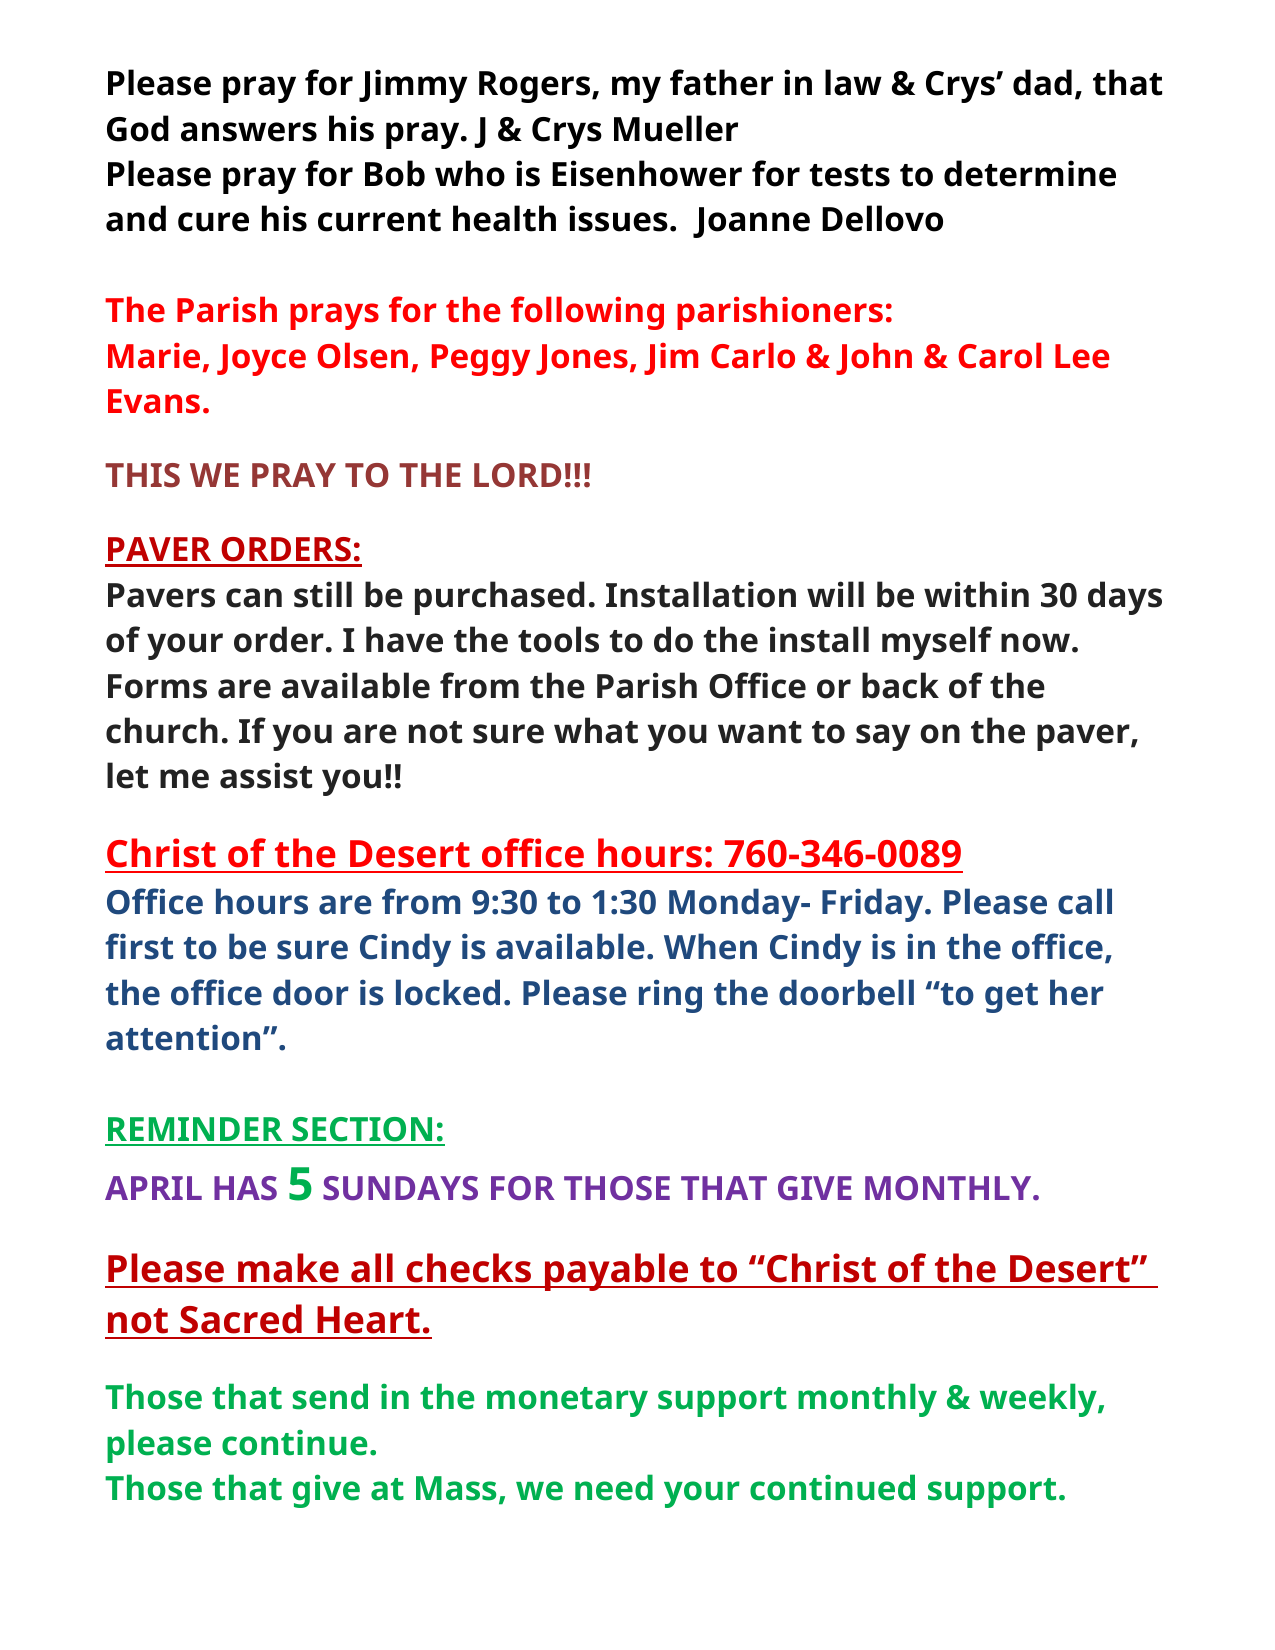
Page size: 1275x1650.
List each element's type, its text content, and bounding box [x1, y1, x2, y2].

text Those that send in the monetary support monthly & weekly, please continue. [105, 1374, 1170, 1465]
text PAVER ORDERS: [105, 526, 1170, 572]
text THIS WE PRAY TO THE LORD!!! [105, 452, 1170, 497]
text Pavers can still be purchased. Installation will be within 30 days of your order. I have the tools to do the install myself now. Forms are available from the Parish Office or back of the church. If you are not sure what you want to say on the paver, let me assist you!! [105, 572, 1170, 799]
text APRIL HAS 5 SUNDAYS FOR THOSE THAT GIVE MONTHLY. [105, 1151, 1170, 1213]
text Office hours are from 9:30 to 1:30 Monday- Friday. Please call first to be sure Cindy is available. When Cindy is in the office, the office door is locked. Please ring the doorbell “to get her attention”. [105, 878, 1170, 1060]
text REMINDER SECTION: [105, 1106, 1170, 1151]
text Please pray for Bob who is Eisenhower for tests to determine and cure his current health issues. Joanne Dellovo [105, 151, 1170, 242]
text Those that give at Mass, we need your continued support. [105, 1465, 1170, 1510]
text Please make all checks payable to “Christ of the Desert” not Sacred Heart. [105, 1243, 1170, 1345]
text The Parish prays for the following parishioners: [105, 287, 1170, 332]
text Marie, Joyce Olsen, Peggy Jones, Jim Carlo & John & Carol Lee Evans. [105, 332, 1170, 423]
text Please pray for Jimmy Rogers, my father in law & Crys’ dad, that God answers his pray. J & Crys Mueller [105, 60, 1170, 151]
text Christ of the Desert office hours: 760-346-0089 [105, 827, 1170, 878]
